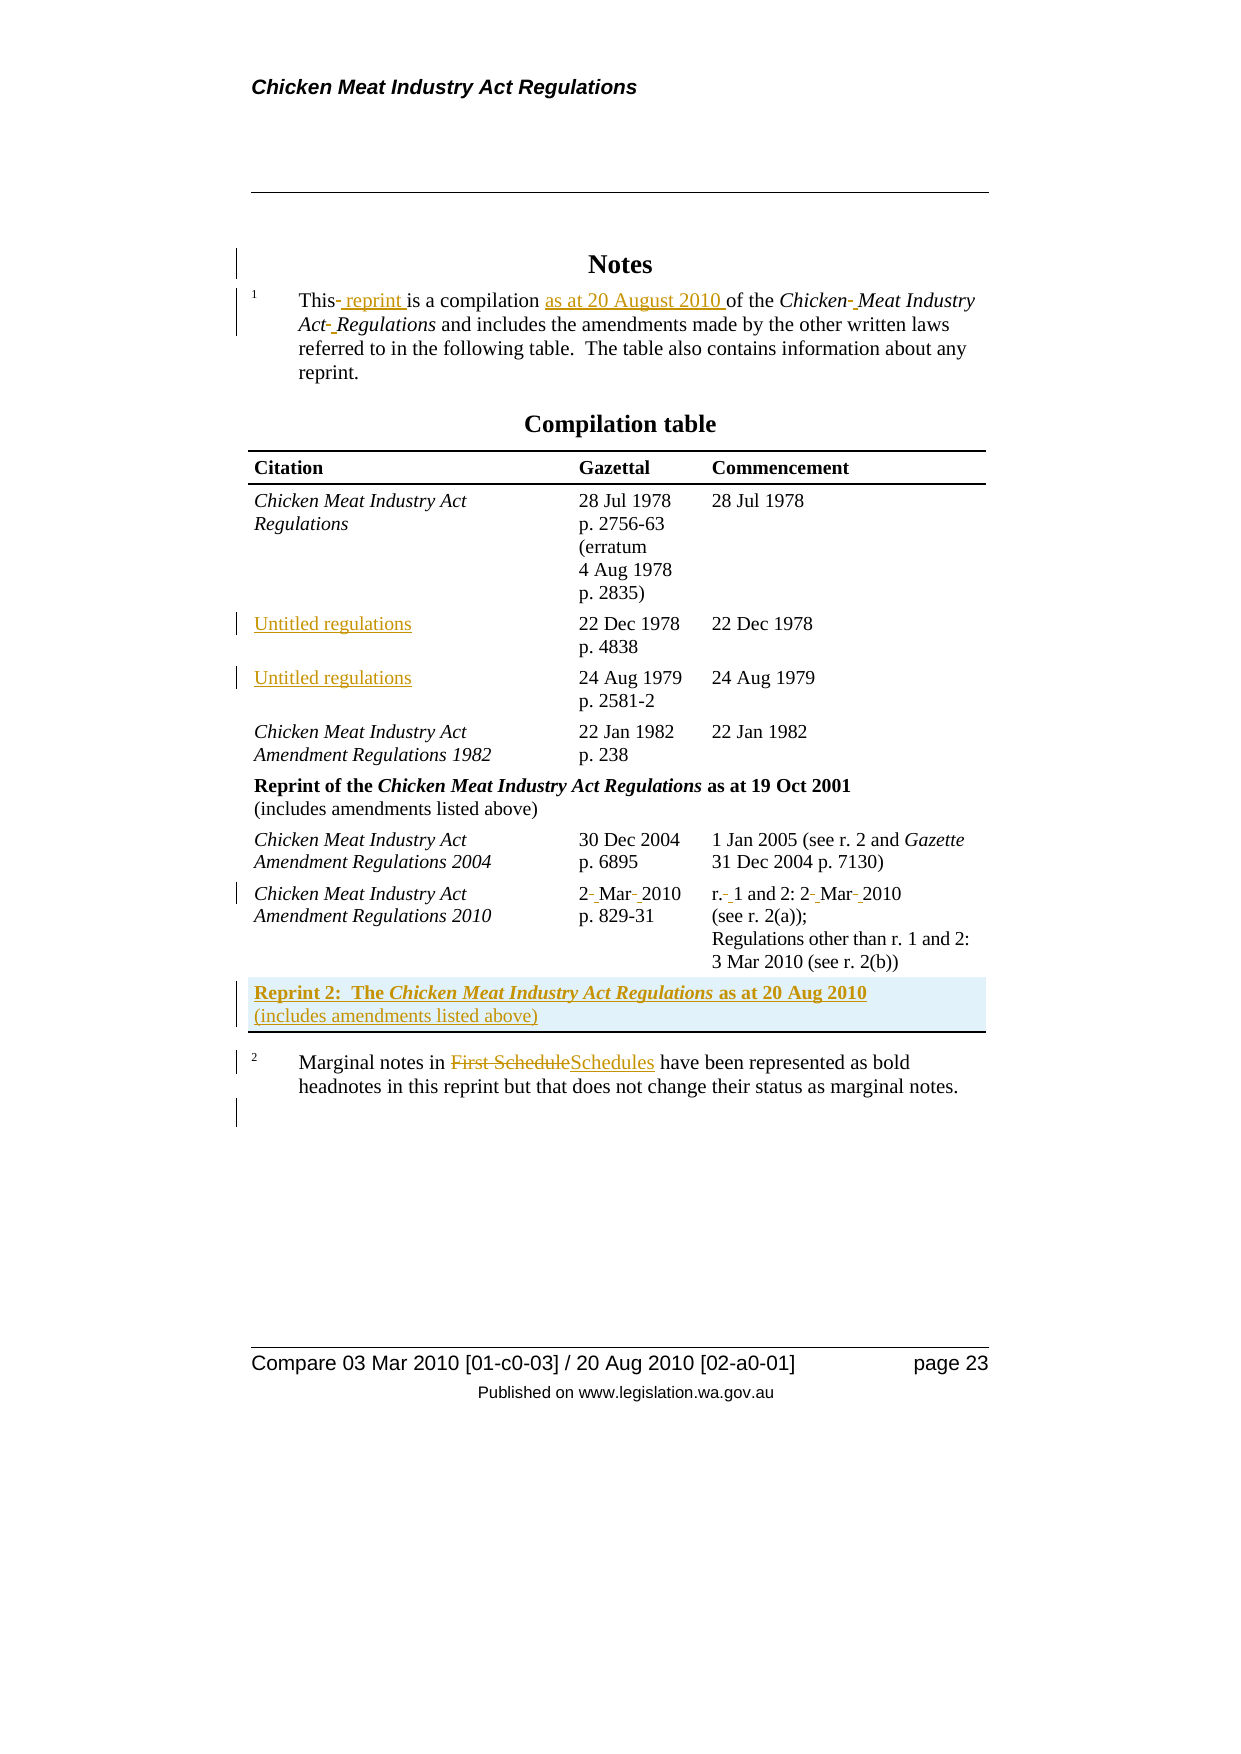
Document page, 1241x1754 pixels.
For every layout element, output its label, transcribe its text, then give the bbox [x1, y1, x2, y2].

table_cell Chicken Meat Industry Act Regulations [248, 485, 573, 608]
table_cell 22 Jan 1982 p. 238 [573, 716, 706, 769]
table_cell Reprint of the Chicken Meat Industry Act Regulations as at 19 Oct 2001 (includes amendments listed above) [248, 770, 986, 823]
table_cell r.1 and 2: 2Mar2010 (see r. 2(a)); Regulations other than r. 1 and 2: 3 Mar 2010 (see r. 2(b)) [706, 878, 986, 977]
table_cell 22 Dec 1978 p. 4838 [573, 608, 706, 662]
table_cell 24 Aug 1979 [706, 662, 986, 716]
table_cell [248, 662, 573, 716]
text 1 Thisis a compilation of the ChickenMeat Industry ActRegulations and includes the amendments made by the other written laws referred to in the following table. The table also contains information about any reprint. [251, 287, 989, 384]
table_header Gazettal [573, 452, 706, 483]
table_cell 1 Jan 2005 (see r. 2 and Gazette 31 Dec 2004 p. 7130) [706, 824, 986, 877]
table_cell 30 Dec 2004 p. 6895 [573, 824, 706, 877]
table_cell Chicken Meat Industry Act Amendment Regulations 2010 [248, 878, 573, 977]
table_cell 28 Jul 1978 [706, 485, 986, 608]
text 2 Marginal notes in have been represented as bold headnotes in this reprint but that does not change their status as marginal notes. [251, 1050, 989, 1098]
table_cell 28 Jul 1978 p. 2756-63 (erratum 4 Aug 1978 p. 2835) [573, 485, 706, 608]
table_cell 22 Dec 1978 [706, 608, 986, 662]
table_cell 2Mar2010 p. 829-31 [573, 878, 706, 977]
table_header Citation [248, 452, 573, 483]
table_header Commencement [706, 452, 986, 483]
table_cell 24 Aug 1979 p. 2581-2 [573, 662, 706, 716]
table_cell Chicken Meat Industry Act Amendment Regulations 1982 [248, 716, 573, 769]
table_cell Chicken Meat Industry Act Amendment Regulations 2004 [248, 824, 573, 877]
table_cell 22 Jan 1982 [706, 716, 986, 769]
table_cell [248, 608, 573, 662]
subtitle Compilation table [251, 409, 989, 437]
subtitle Notes [251, 248, 989, 279]
